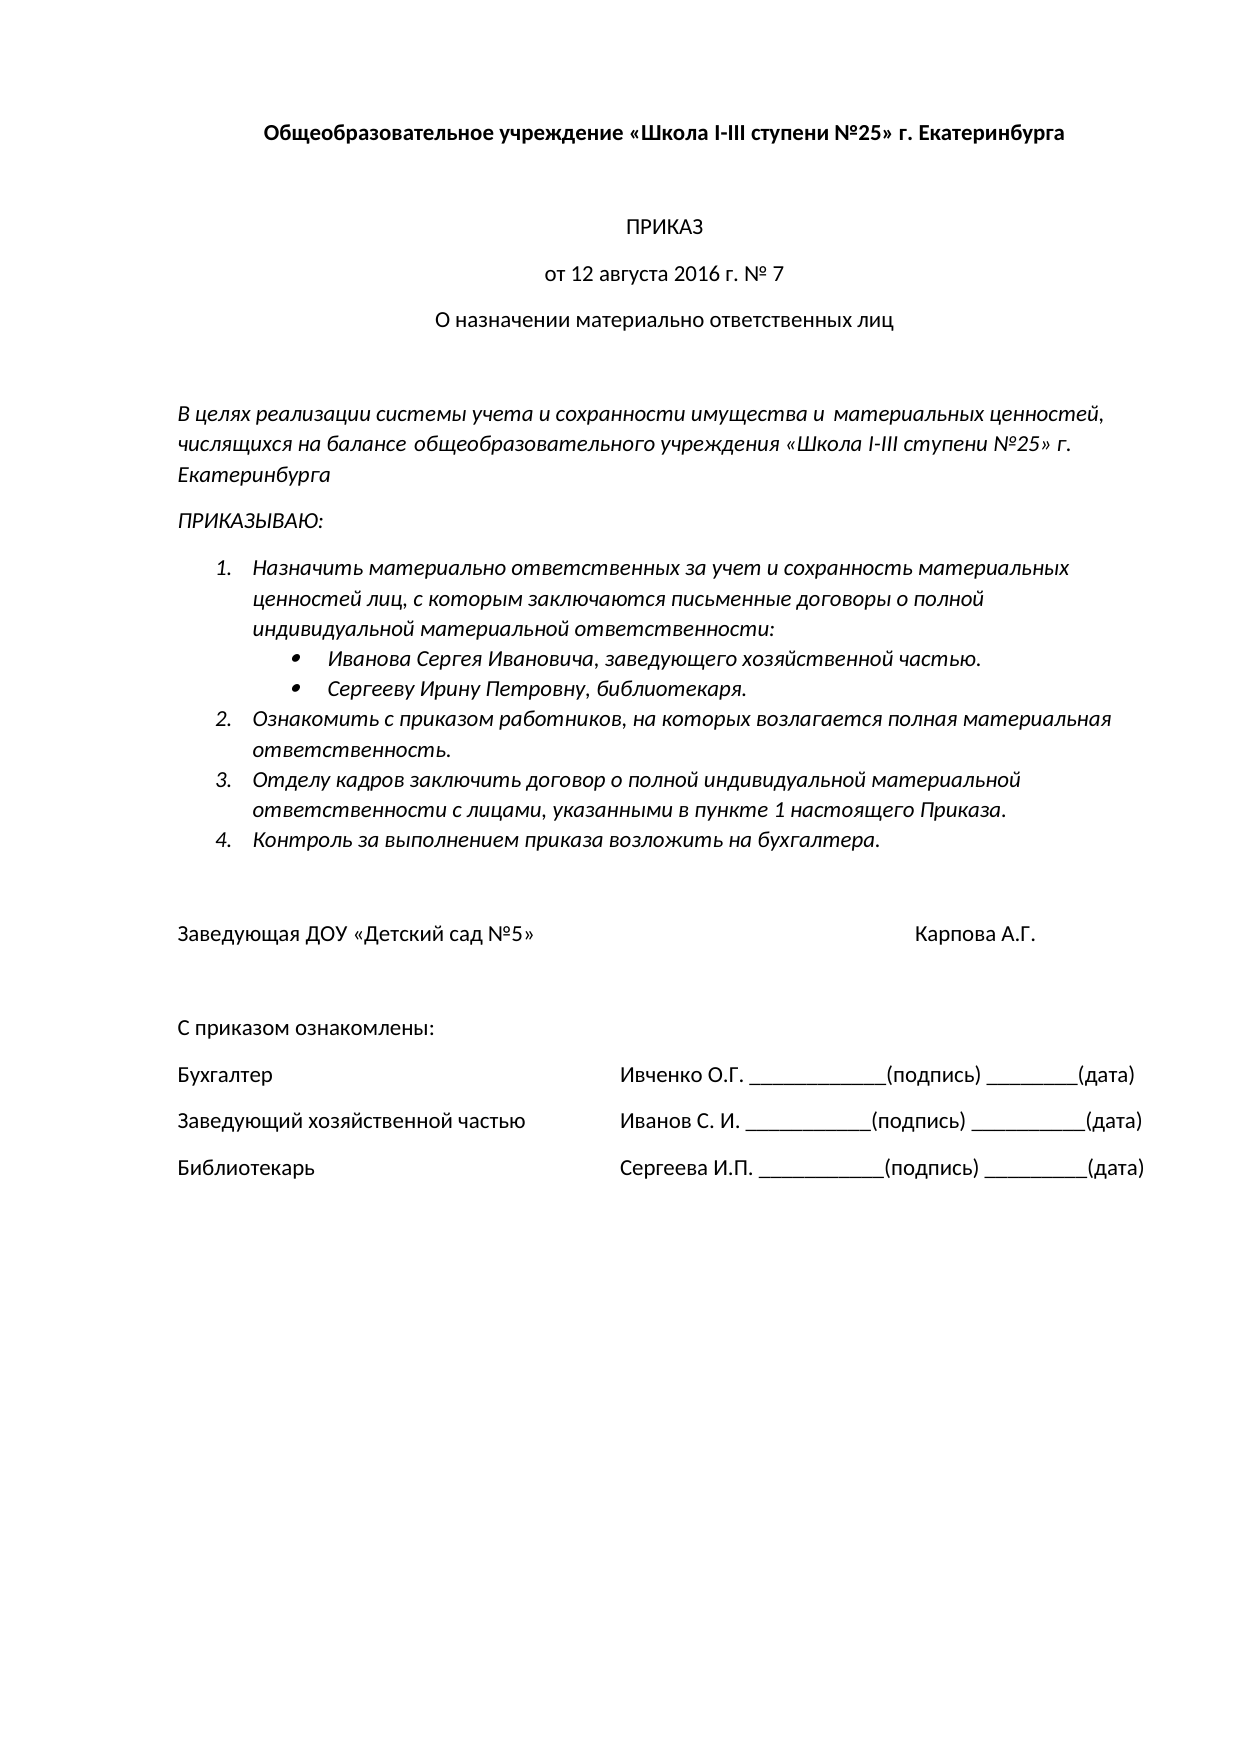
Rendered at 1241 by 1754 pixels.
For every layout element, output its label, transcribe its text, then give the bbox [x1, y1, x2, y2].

text О назначении материально ответственных лиц [177, 306, 1152, 334]
list Контроль за выполнением приказа возложить на бухгалтера. [215, 825, 1152, 853]
text Библиотекарь Сергеева И.П. ___________(подпись) _________(дата) [177, 1153, 1152, 1212]
text Бухгалтер Ивченко О.Г. ____________(подпись) ________(дата) [177, 1060, 1152, 1088]
text от 12 августа 2016 г. № 7 [177, 259, 1152, 287]
list Назначить материально ответственных за учет и сохранность материальных ценностей лиц, с которым заключаются письменные договоры о полной индивидуальной материальной ответственности: [215, 553, 1152, 642]
list Отделу кадров заключить договор о полной индивидуальной материальной ответственности с лицами, указанными в пункте 1 настоящего Приказа. [215, 765, 1152, 823]
text ПРИКАЗ [177, 212, 1152, 240]
list Сергееву Ирину Петровну, библиотекаря. [290, 674, 1152, 702]
list Иванова Сергея Ивановича, заведующего хозяйственной частью. [290, 644, 1152, 672]
text Заведующая ДОУ «Детский сад №5» Карпова А.Г. [177, 919, 1152, 947]
text В целях реализации системы учета и сохранности имущества и материальных ценностей, числящихся на балансе общеобразовательного учреждения «Школа I-III ступени №25» г. Екатеринбурга [177, 399, 1152, 488]
list Ознакомить с приказом работников, на которых возлагается полная материальная ответственность. [215, 704, 1152, 763]
text Общеобразовательное учреждение «Школа I-III ступени №25» г. Екатеринбурга [177, 118, 1152, 146]
text ПРИКАЗЫВАЮ: [177, 507, 1152, 535]
text С приказом ознакомлены: [177, 1013, 1152, 1041]
text Заведующий хозяйственной частью Иванов С. И. ___________(подпись) __________(дата) [177, 1107, 1152, 1135]
